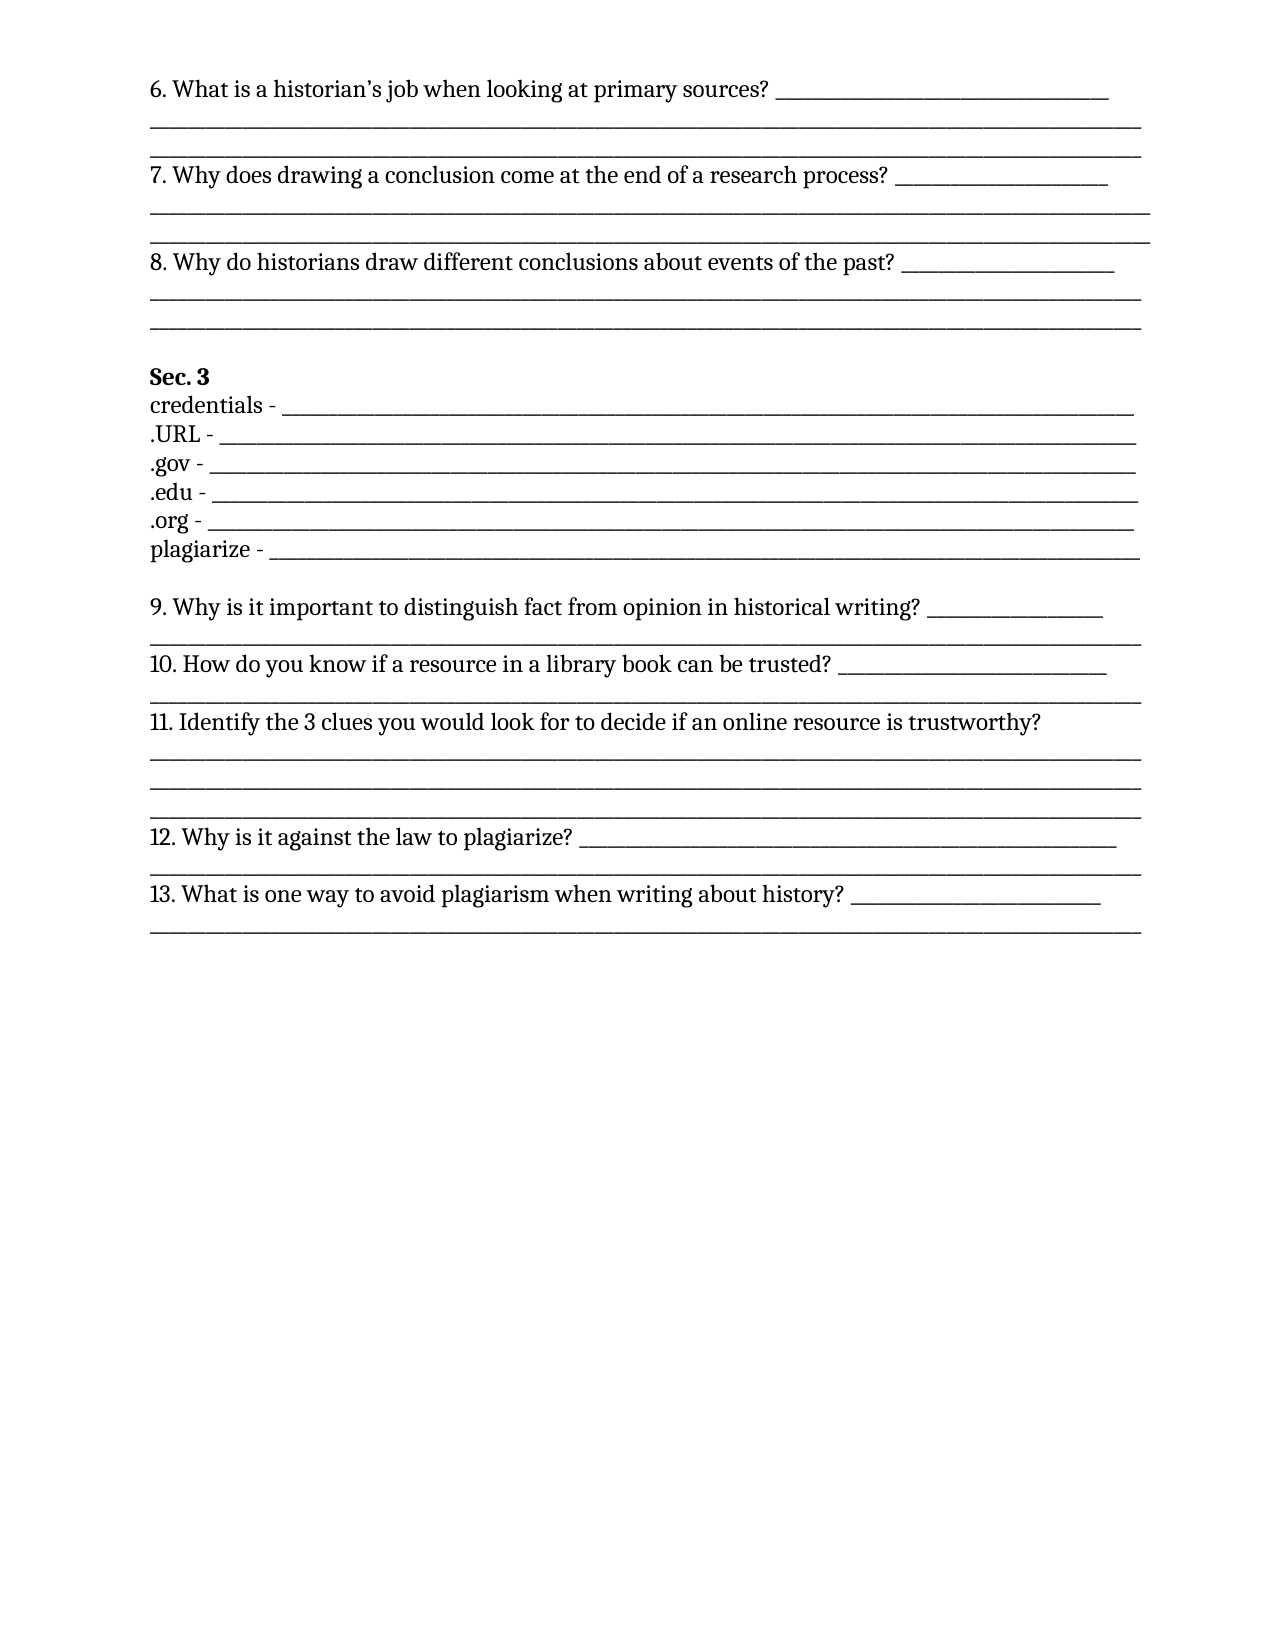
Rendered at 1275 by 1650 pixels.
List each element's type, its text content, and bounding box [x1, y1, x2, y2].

text ___________________________________________________________________________________________________________ [150, 909, 1153, 937]
text ____________________________________________________________________________________________________________ [150, 190, 1153, 219]
text 9. Why is it important to distinguish fact from opinion in historical writing? ___________________ [150, 592, 1153, 621]
text 6. What is a historian’s job when looking at primary sources? ____________________________________ [150, 75, 1153, 104]
text .edu - ____________________________________________________________________________________________________ [150, 477, 1153, 506]
text credentials - ____________________________________________________________________________________________ [150, 391, 1153, 420]
text .org - ____________________________________________________________________________________________________ [150, 506, 1153, 535]
text ___________________________________________________________________________________________________________ [150, 104, 1153, 132]
text ___________________________________________________________________________________________________________ 7. Why does drawing a conclusion come at the end of a research process? _______________________ [150, 132, 1153, 190]
text Sec. 3 [150, 362, 1153, 391]
text .gov - ____________________________________________________________________________________________________ [150, 449, 1153, 477]
text .URL - ___________________________________________________________________________________________________ [150, 420, 1153, 449]
text 11. Identify the 3 clues you would look for to decide if an online resource is trustworthy? [150, 707, 1153, 736]
text ___________________________________________________________________________________________________________ [150, 736, 1153, 765]
text ___________________________________________________________________________________________________________ [150, 851, 1153, 880]
text 13. What is one way to avoid plagiarism when writing about history? ___________________________ [150, 880, 1153, 909]
text ___________________________________________________________________________________________________________ [150, 621, 1153, 650]
text 8. Why do historians draw different conclusions about events of the past? _______________________ [150, 247, 1153, 276]
text ___________________________________________________________________________________________________________ [150, 765, 1153, 794]
text plagiarize - ______________________________________________________________________________________________ [150, 535, 1153, 564]
text ___________________________________________________________________________________________________________ [150, 276, 1153, 305]
text ___________________________________________________________________________________________________________ [150, 305, 1153, 334]
text ___________________________________________________________________________________________________________ [150, 794, 1153, 822]
text 10. How do you know if a resource in a library book can be trusted? _____________________________ [150, 650, 1153, 679]
text ____________________________________________________________________________________________________________ [150, 219, 1153, 247]
text ___________________________________________________________________________________________________________ [150, 679, 1153, 707]
text 12. Why is it against the law to plagiarize? __________________________________________________________ [150, 822, 1153, 851]
